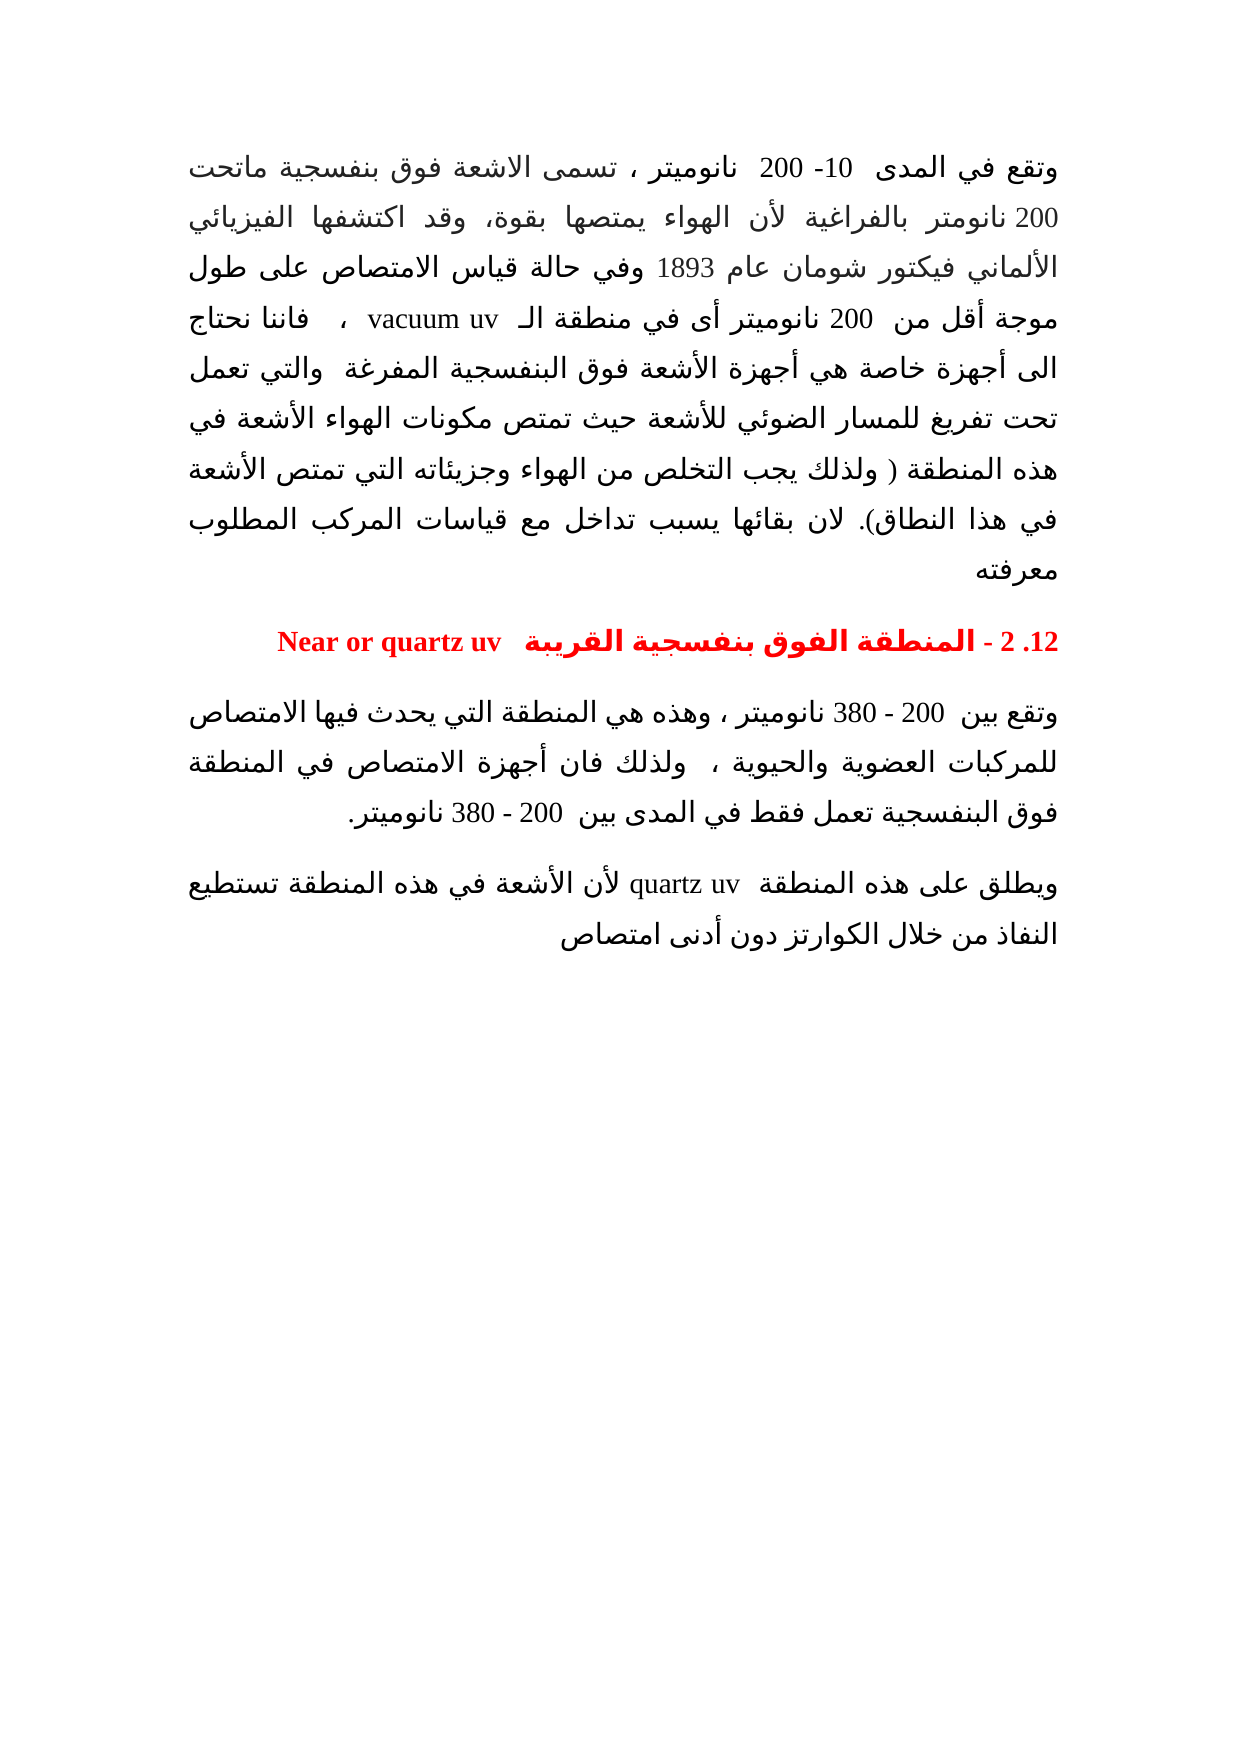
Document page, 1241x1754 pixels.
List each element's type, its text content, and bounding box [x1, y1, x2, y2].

text وتقع بين 200 - 380 نانوميتر ، وهذه هي المنطقة التي يحدث فيها الامتصاص للمركبات العضوية والحيوية ، ولذلك فان أجهزة الامتصاص في المنطقة فوق البنفسجية تعمل فقط في المدى بين 200 - 380 نانوميتر. [187, 695, 1059, 829]
text 12. 2 - المنطقة الفوق بنفسجية القريبة Near or quartz uv [187, 624, 1059, 657]
text وتقع في المدى 10- 200 نانوميتر ، تسمى الاشعة فوق بنفسجية ماتحت 200 نانومتر بالفراغية لأن الهواء يمتصها بقوة، وقد اكتشفها الفيزيائي الألماني فيكتور شومان عام 1893 وفي حالة قياس الامتصاص على طول موجة أقل من 200 نانوميتر أى في منطقة الـ vacuum uv ، فاننا نحتاج الى أجهزة خاصة هي أجهزة الأشعة فوق البنفسجية المفرغة والتي تعمل تحت تفريغ للمسار الضوئي للأشعة حيث تمتص مكونات الهواء الأشعة في هذه المنطقة ( ولذلك يجب التخلص من الهواء وجزيئاته التي تمتص الأشعة في هذا النطاق). لان بقائها يسبب تداخل مع قياسات المركب المطلوب معرفته [187, 150, 1059, 586]
subtitle ويطلق على هذه المنطقة quartz uv لأن الأشعة في هذه المنطقة تستطيع النفاذ من خلال الكوارتز دون أدنى امتصاص [187, 867, 1059, 950]
